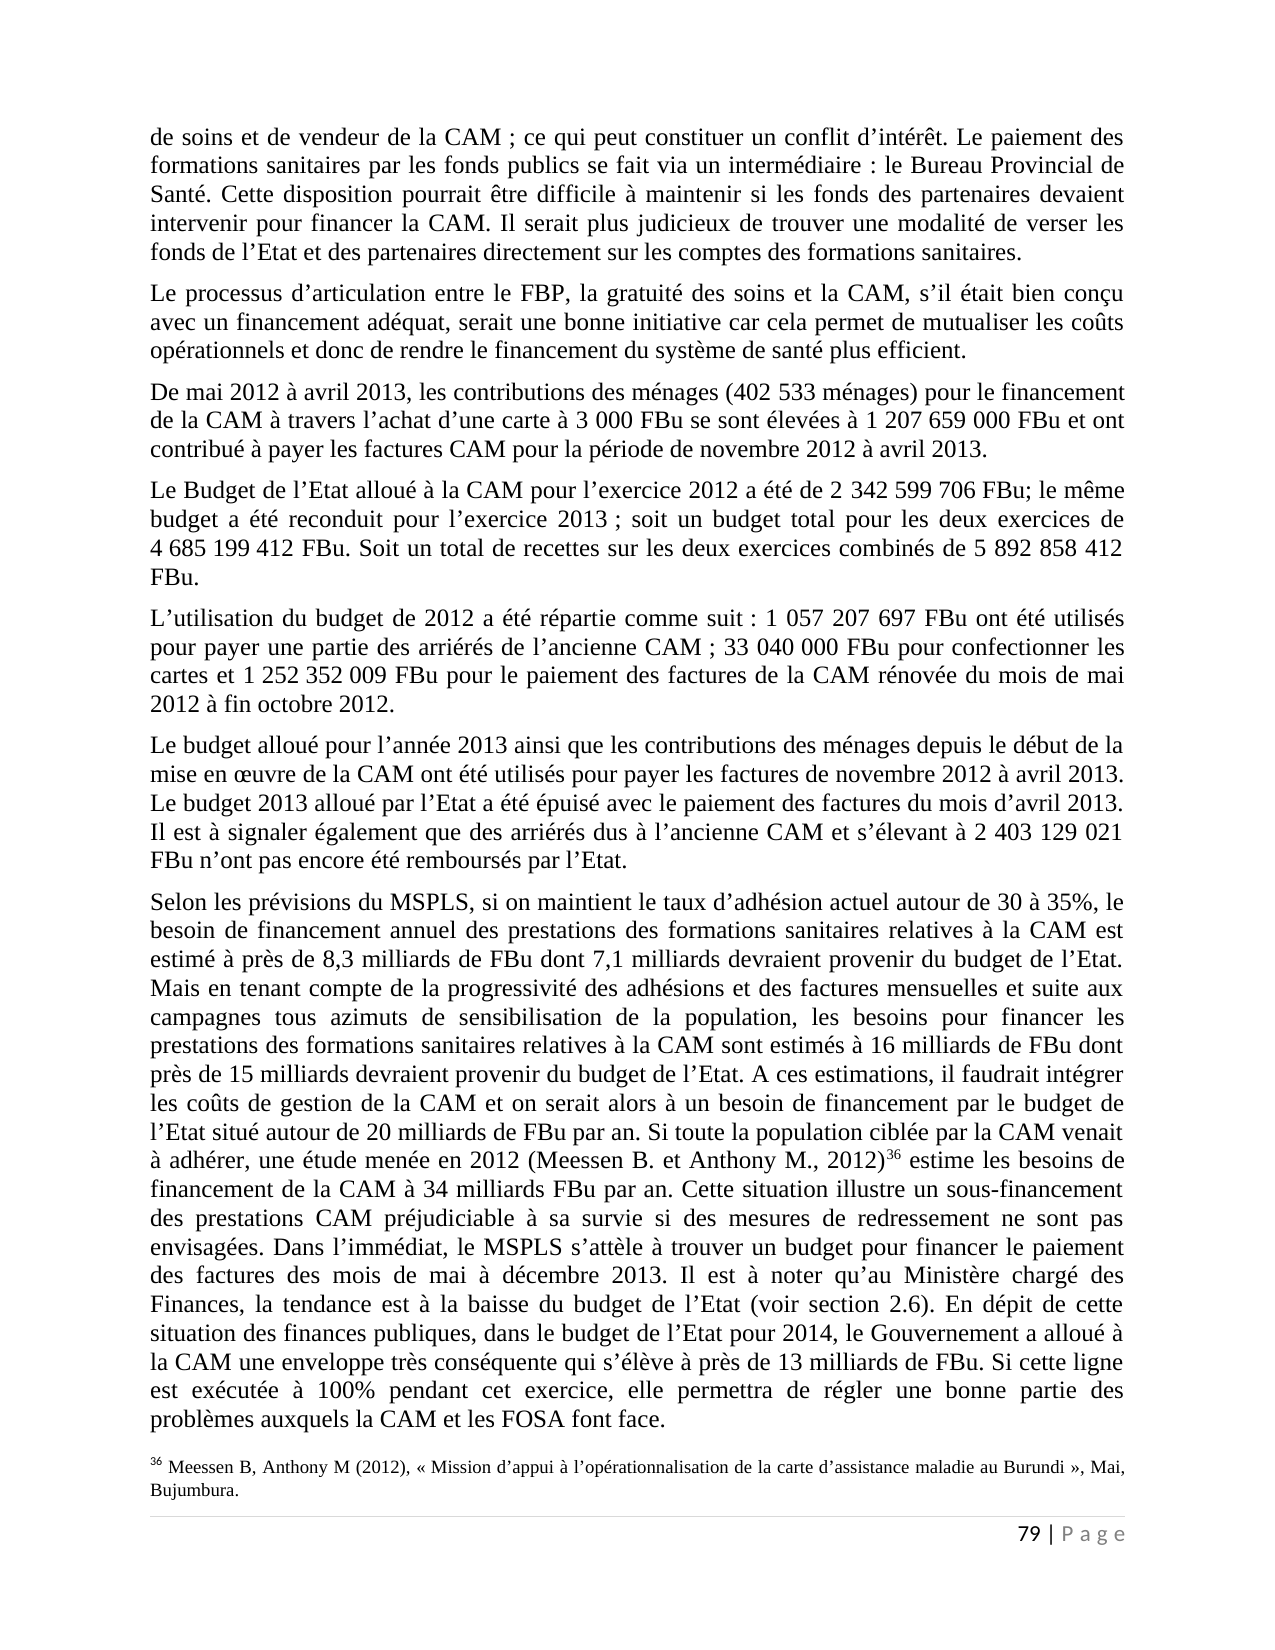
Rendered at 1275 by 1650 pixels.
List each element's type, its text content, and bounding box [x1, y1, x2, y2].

text L’utilisation du budget de 2012 a été répartie comme suit : 1 057 207 697 FBu ont été utilisés pour payer une partie des arriérés de l’ancienne CAM ; 33 040 000 FBu pour confectionner les cartes et 1 252 352 009 FBu pour le paiement des factures de la CAM rénovée du mois de mai 2012 à fin octobre 2012. [150, 603, 1125, 718]
text De mai 2012 à avril 2013, les contributions des ménages (402 533 ménages) pour le financement de la CAM à travers l’achat d’une carte à 3 000 FBu se sont élevées à 1 207 659 000 FBu et ont contribué à payer les factures CAM pour la période de novembre 2012 à avril 2013. [150, 377, 1125, 463]
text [150, 122, 1125, 266]
text Selon les prévisions du MSPLS, si on maintient le taux d’adhésion actuel autour de 30 à 35%, le besoin de financement annuel des prestations des formations sanitaires relatives à la CAM est estimé à près de 8,3 milliards de FBu dont 7,1 milliards devraient provenir du budget de l’Etat. Mais en tenant compte de la progressivité des adhésions et des factures mensuelles et suite aux campagnes tous azimuts de sensibilisation de la population, les besoins pour financer les prestations des formations sanitaires relatives à la CAM sont estimés à 16 milliards de FBu dont près de 15 milliards devraient provenir du budget de l’Etat. A ces estimations, il faudrait intégrer les coûts de gestion de la CAM et on serait alors à un besoin de financement par le budget de l’Etat situé autour de 20 milliards de FBu par an. Si toute la population ciblée par la CAM venait à adhérer, une étude menée en 2012 (Meessen B. et Anthony M., 2012) estime les besoins de financement de la CAM à 34 milliards FBu par an. Cette situation illustre un sous-financement des prestations CAM préjudiciable à sa survie si des mesures de redressement ne sont pas envisagées. Dans l’immédiat, le MSPLS s’attèle à trouver un budget pour financer le paiement des factures des mois de mai à décembre 2013. Il est à noter qu’au Ministère chargé des Finances, la tendance est à la baisse du budget de l’Etat (voir section 2.6). En dépit de cette situation des finances publiques, dans le budget de l’Etat pour 2014, le Gouvernement a alloué à la CAM une enveloppe très conséquente qui s’élève à près de 13 milliards de FBu. Si cette ligne est exécutée à 100% pendant cet exercice, elle permettra de régler une bonne partie des problèmes auxquels la CAM et les FOSA font face. [150, 887, 1125, 1433]
text Le budget alloué pour l’année 2013 ainsi que les contributions des ménages depuis le début de la mise en œuvre de la CAM ont été utilisés pour payer les factures de novembre 2012 à avril 2013. Le budget 2013 alloué par l’Etat a été épuisé avec le paiement des factures du mois d’avril 2013. Il est à signaler également que des arriérés dus à l’ancienne CAM et s’élevant à 2 403 129 021 FBu n’ont pas encore été remboursés par l’Etat. [150, 731, 1125, 874]
text Le Budget de l’Etat alloué à la CAM pour l’exercice 2012 a été de 2 342 599 706 FBu; le même budget a été reconduit pour l’exercice 2013 ; soit un budget total pour les deux exercices de 4 685 199 412 FBu. Soit un total de recettes sur les deux exercices combinés de 5 892 858 412 FBu. [150, 476, 1125, 591]
text Le processus d’articulation entre le FBP, la gratuité des soins et la CAM, s’il était bien conçu avec un financement adéquat, serait une bonne initiative car cela permet de mutualiser les coûts opérationnels et donc de rendre le financement du système de santé plus efficient. [150, 278, 1125, 364]
